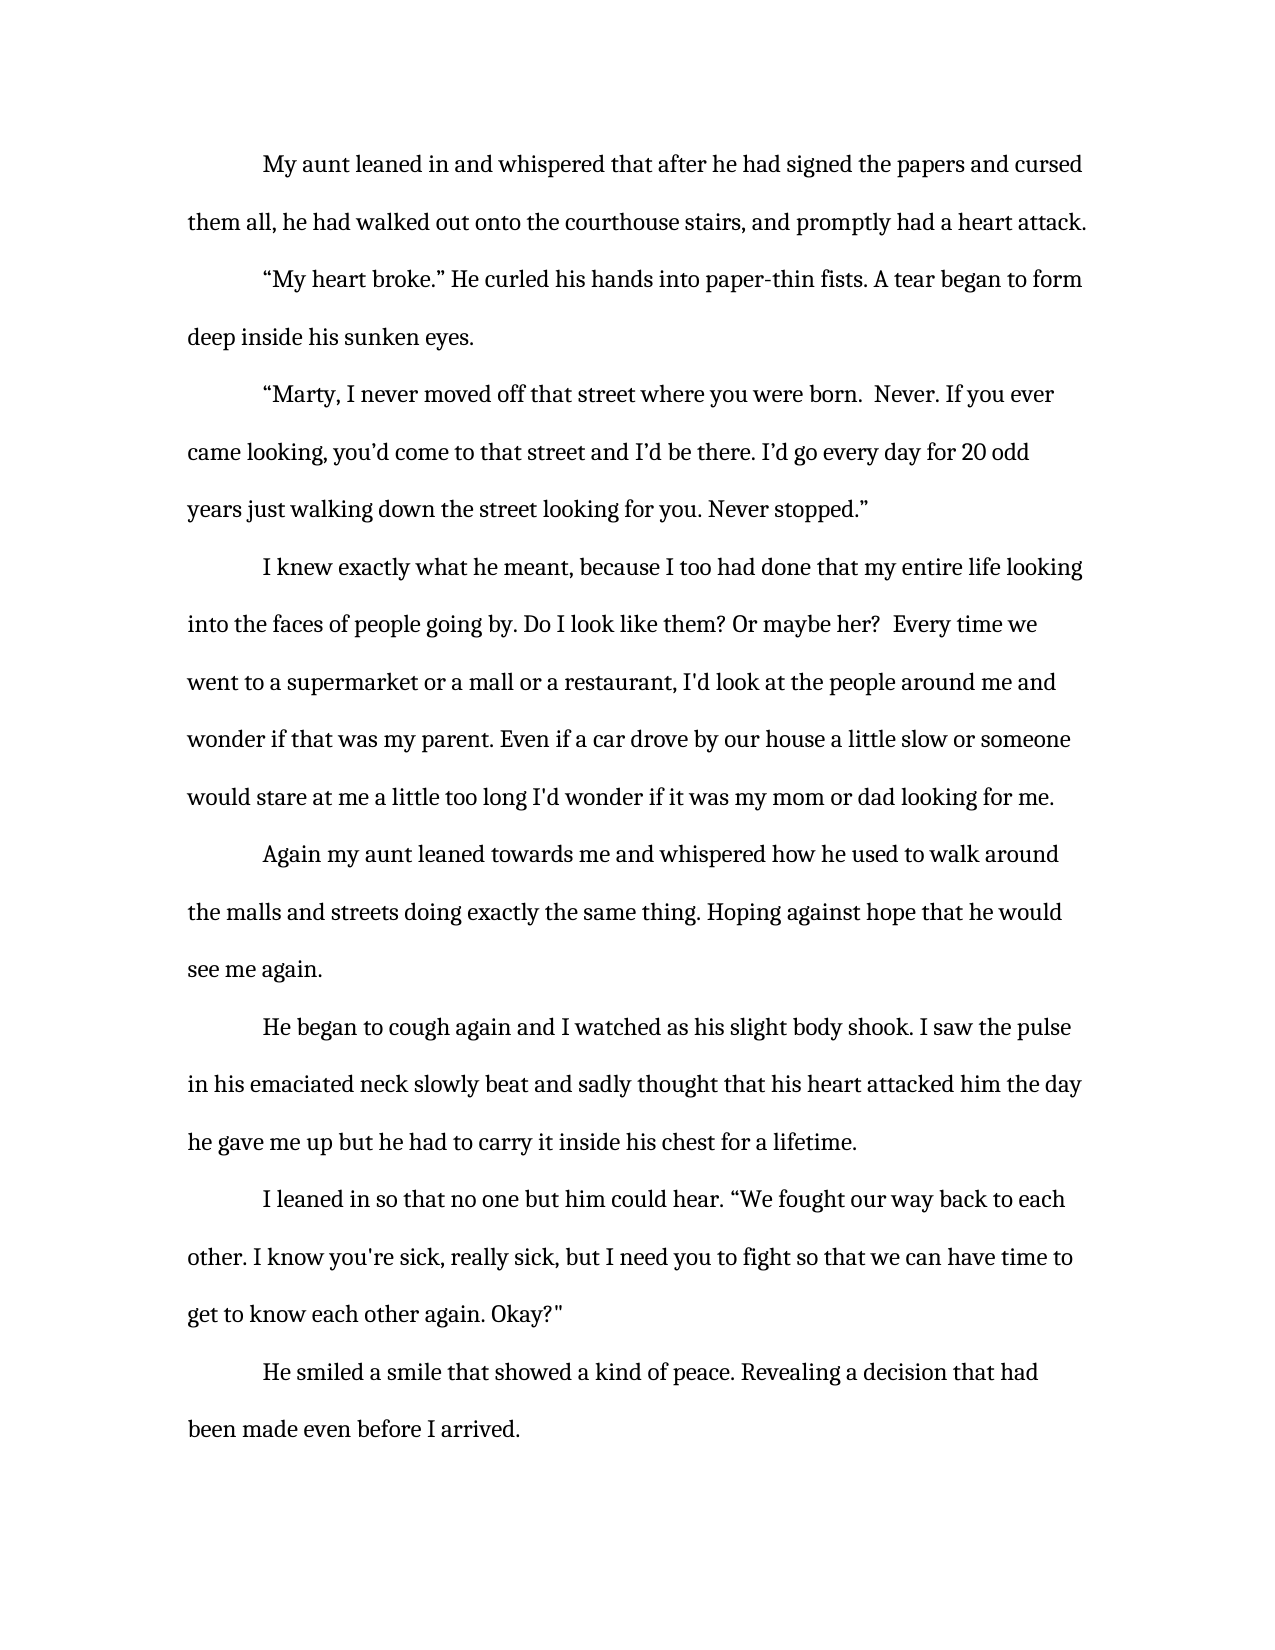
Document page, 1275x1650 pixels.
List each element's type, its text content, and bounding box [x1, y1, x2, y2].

text I knew exactly what he meant, because I too had done that my entire life looking into the faces of people going by. Do I look like them? Or maybe her? Every time we went to a supermarket or a mall or a restaurant, I'd look at the people around me and wonder if that was my parent. Even if a car drove by our house a little slow or someone would stare at me a little too long I'd wonder if it was my mom or dad looking for me. [187, 552, 1087, 811]
text He smiled a smile that showed a kind of peace. Revealing a decision that had been made even before I arrived. [187, 1357, 1087, 1444]
text “My heart broke.” He curled his hands into paper-thin fists. A tear began to form deep inside his sunken eyes. [187, 265, 1087, 351]
text Again my aunt leaned towards me and whispered how he used to walk around the malls and streets doing exactly the same thing. Hoping against hope that he would see me again. [187, 840, 1087, 984]
text “Marty, I never moved off that street where you were born. Never. If you ever came looking, you’d come to that street and I’d be there. I’d go every day for 20 odd years just walking down the street looking for you. Never stopped.” [187, 380, 1087, 524]
text He began to cough again and I watched as his slight body shook. I saw the pulse in his emaciated neck slowly beat and sadly thought that his heart attacked him the day he gave me up but he had to carry it inside his chest for a lifetime. [187, 1012, 1087, 1156]
text My aunt leaned in and whispered that after he had signed the papers and cursed them all, he had walked out onto the courthouse stairs, and promptly had a heart attack. [187, 150, 1087, 236]
text I leaned in so that no one but him could hear. “We fought our way back to each other. I know you're sick, really sick, but I need you to fight so that we can have time to get to know each other again. Okay?" [187, 1185, 1087, 1329]
